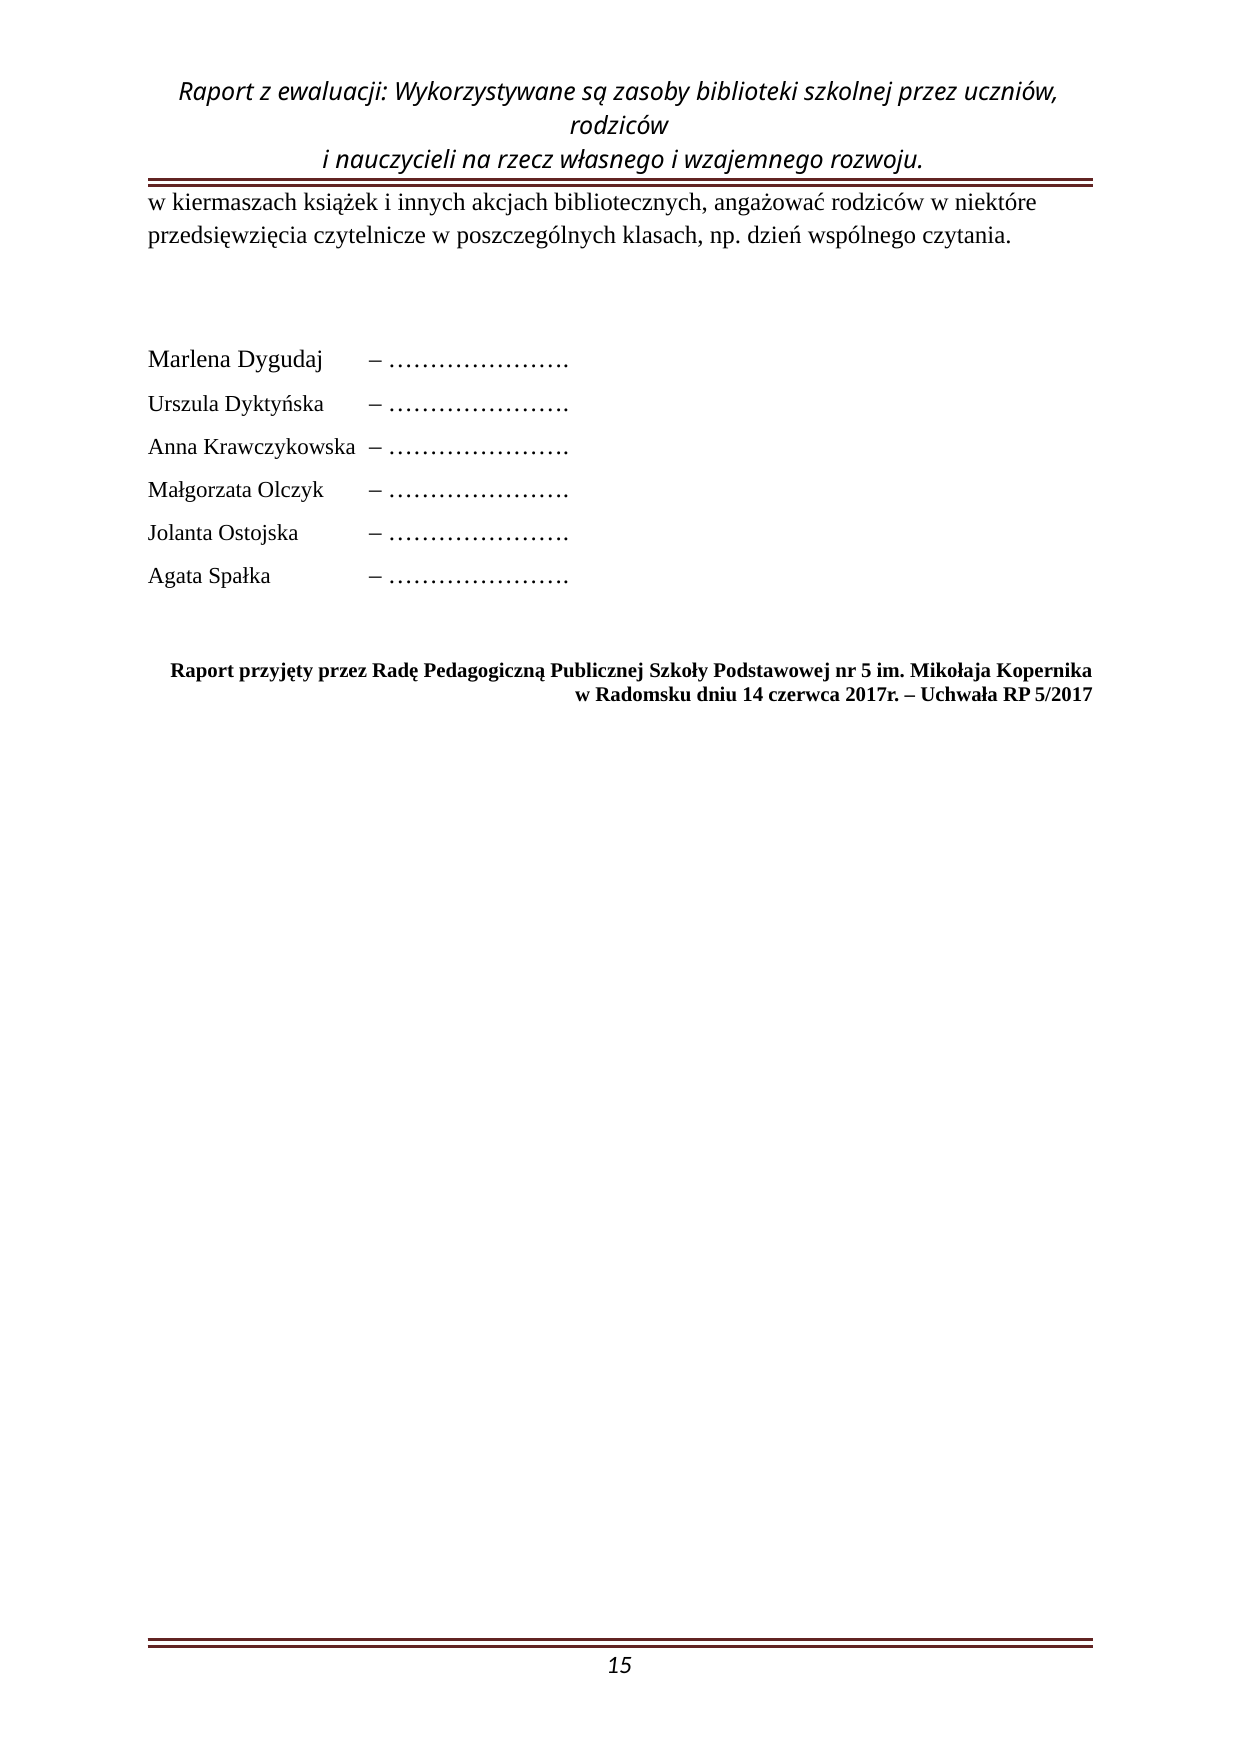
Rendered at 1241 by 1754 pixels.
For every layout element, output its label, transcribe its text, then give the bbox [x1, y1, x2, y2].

text Raport przyjęty przez Radę Pedagogiczną Publicznej Szkoły Podstawowej nr 5 im. Mikołaja Kopernika [148, 658, 1093, 682]
text Anna Krawczykowska – …………………. [148, 431, 1093, 459]
text Małgorzata Olczyk – …………………. [148, 474, 1093, 503]
text Agata Spałka – …………………. [148, 560, 1093, 589]
text Marlena Dygudaj – …………………. [148, 344, 1093, 373]
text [148, 187, 1093, 249]
text Jolanta Ostojska – …………………. [148, 517, 1093, 546]
text Urszula Dyktyńska – …………………. [148, 388, 1093, 416]
text w Radomsku dniu 14 czerwca 2017r. – Uchwała RP 5/2017 [148, 682, 1093, 706]
